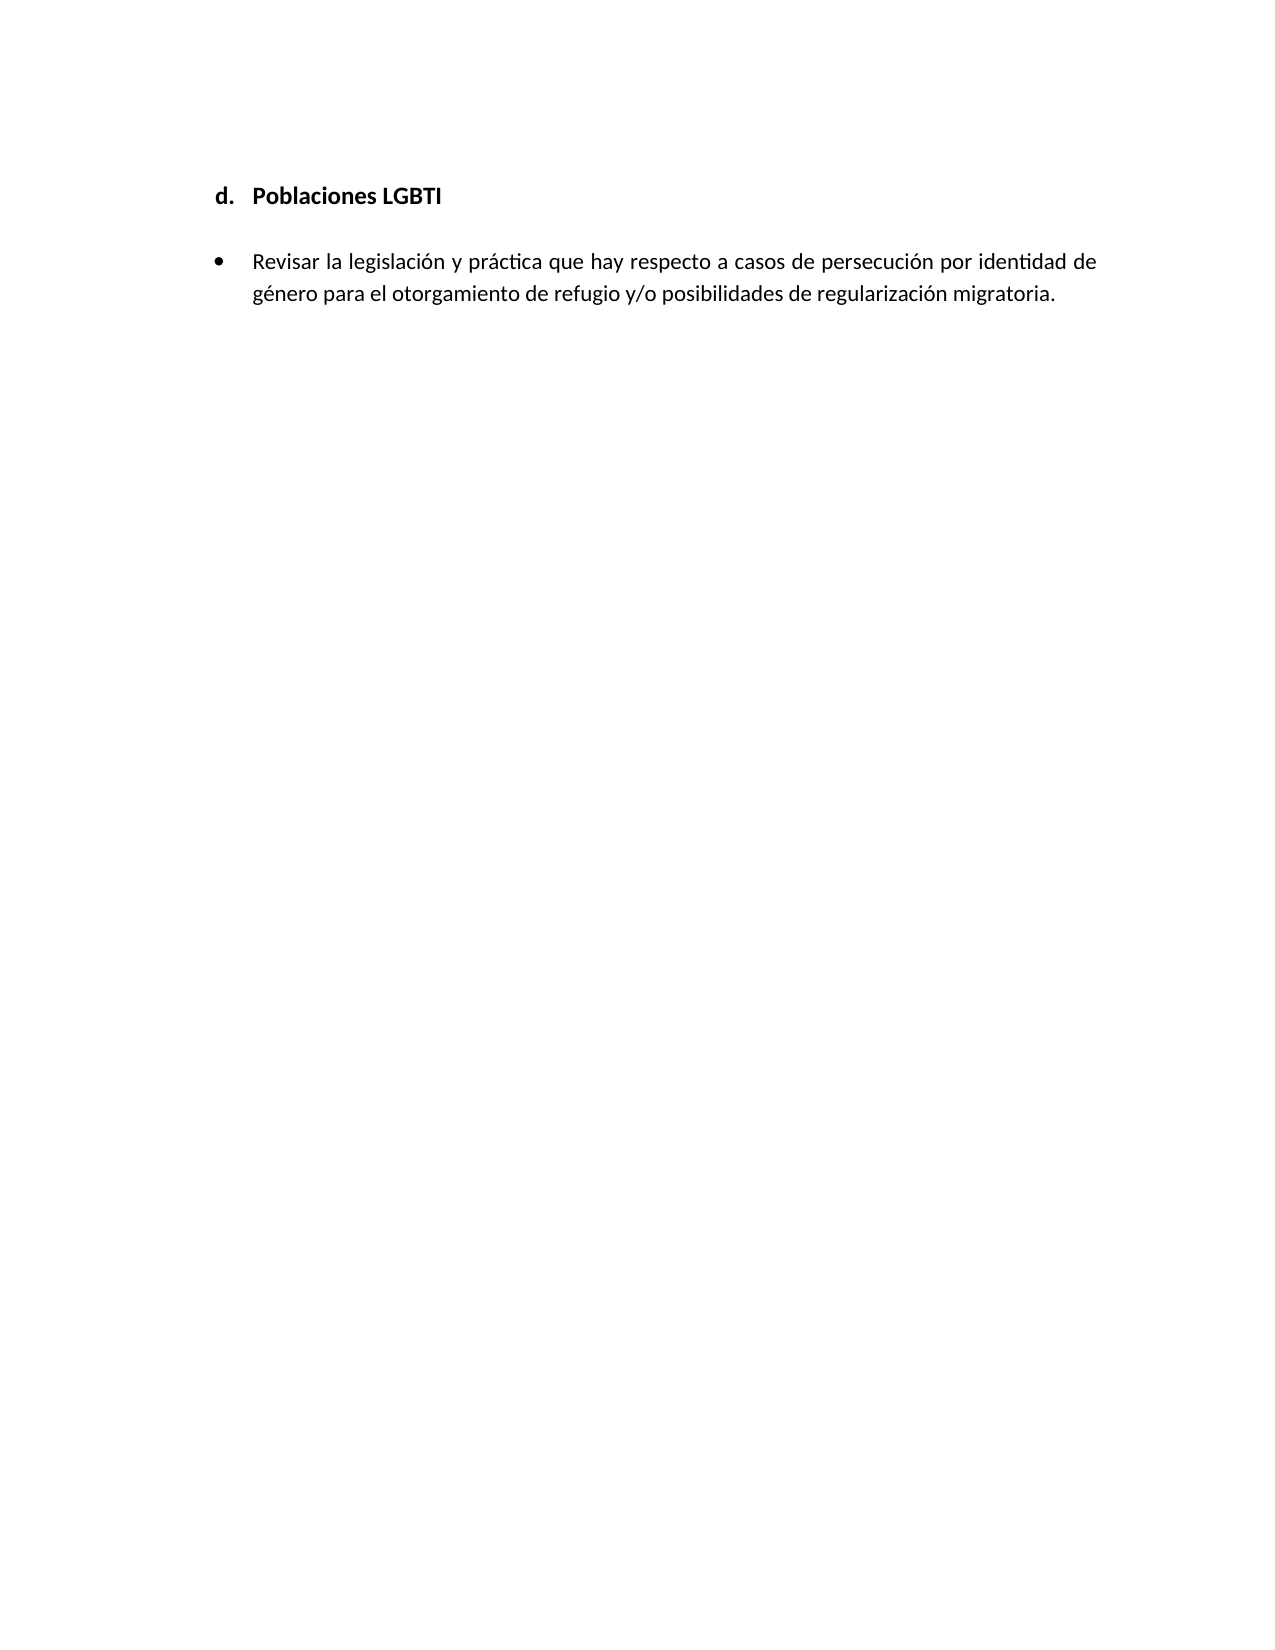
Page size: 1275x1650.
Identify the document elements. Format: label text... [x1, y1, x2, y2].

list Revisar la legislación y práctica que hay respecto a casos de persecución por identidad de género para el otorgamiento de refugio y/o posibilidades de regularización migratoria. [215, 247, 1098, 307]
list Poblaciones LGBTI [215, 180, 1098, 210]
